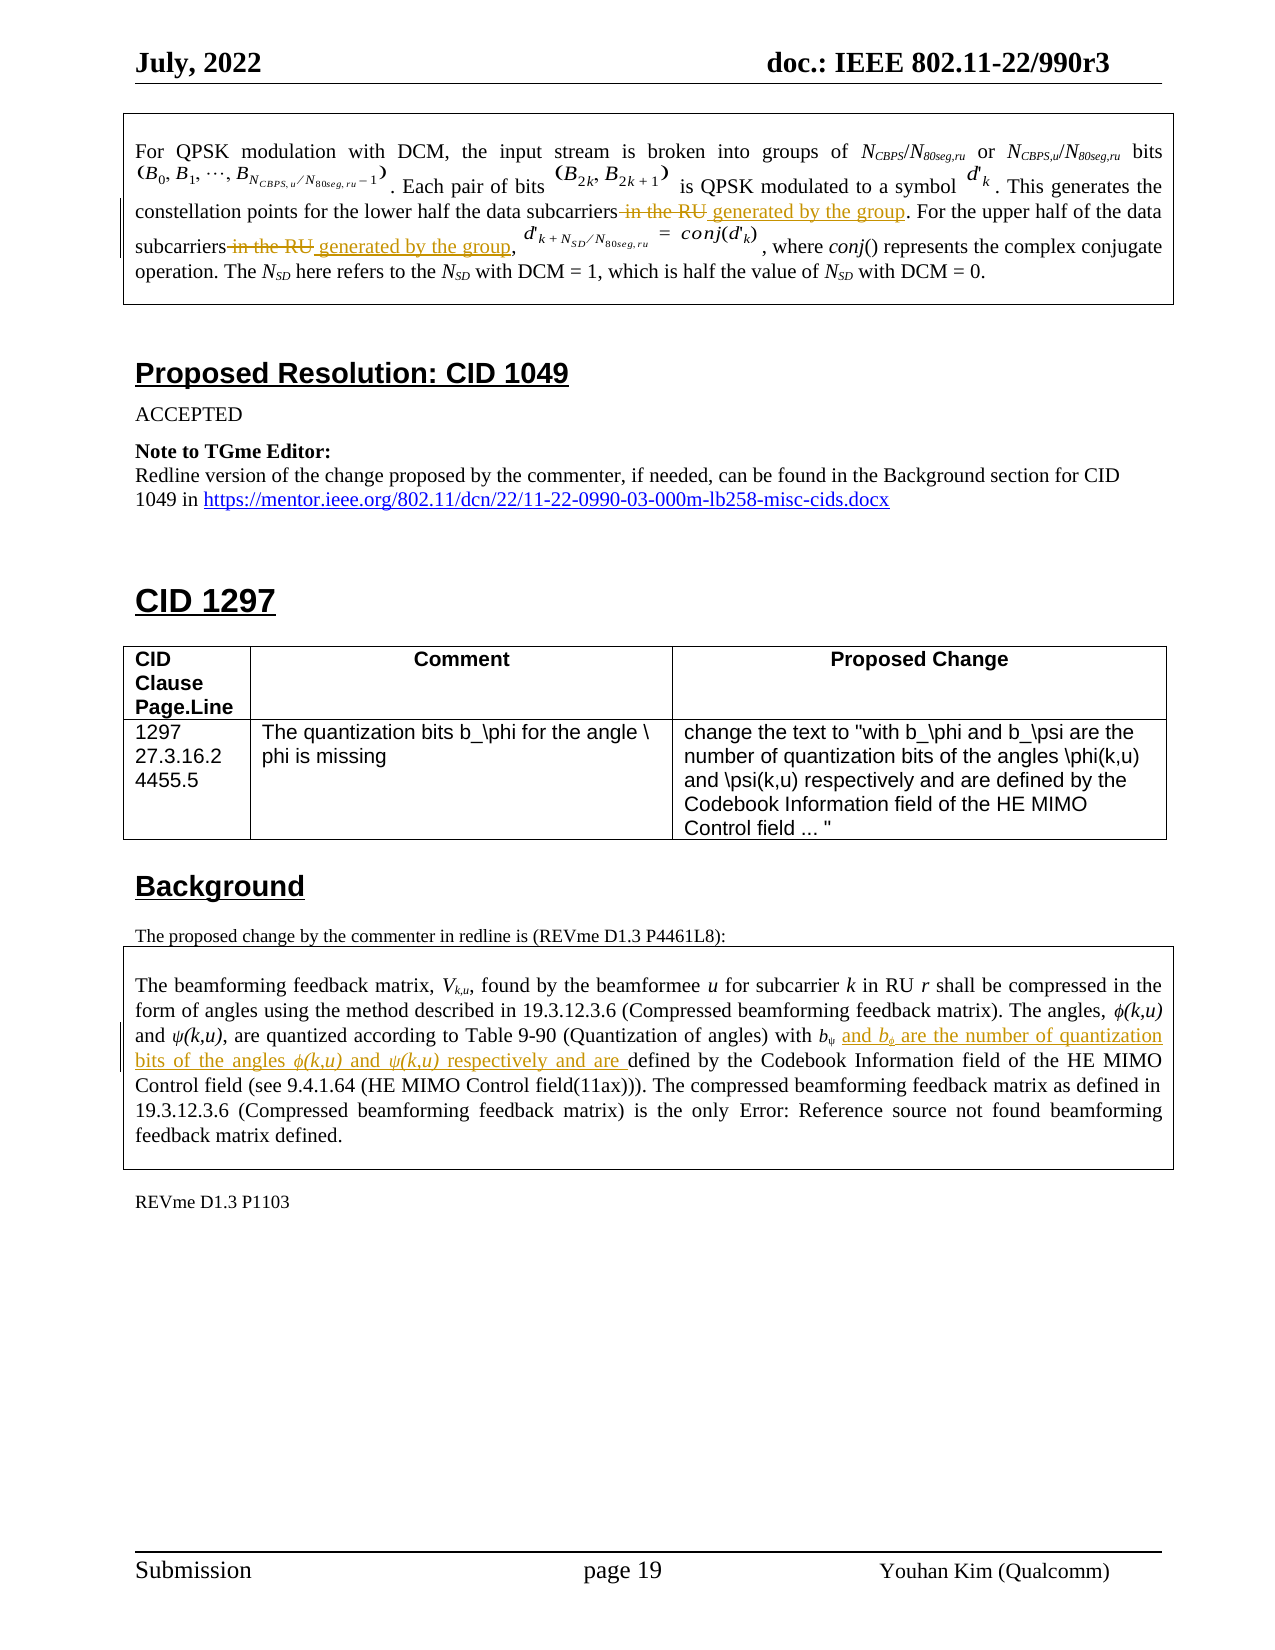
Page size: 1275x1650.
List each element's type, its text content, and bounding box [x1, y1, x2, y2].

table_header For QPSK modulation with DCM, the input stream is broken into groups of NCBPS/N80seg,ru or NCBPS,u/N80seg,ru bits . Each pair of bits is QPSK modulated to a symbol . This generates the constellation points for the lower half the data subcarriers. For the upper half of the data subcarriers, , where conj() represents the complex conjugate operation. The NSD here refers to the NSD with DCM = 1, which is half the value of NSD with DCM = 0. [124, 114, 1173, 304]
subtitle CID 1297 [135, 581, 1162, 619]
text The proposed change by the commenter in redline is (REVme D1.3 P4461L8): [135, 924, 1162, 946]
text Note to TGme Editor: [135, 439, 1162, 463]
table_header Proposed Change [673, 647, 1166, 718]
subtitle Background [135, 869, 1162, 903]
text REVme D1.3 P1103 [135, 1191, 1162, 1213]
table_header The beamforming feedback matrix, Vk,u, found by the beamformee u for subcarrier k in RU r shall be compressed in the form of angles using the method described in 19.3.12.3.6 (Compressed beamforming feedback matrix). The angles, ϕ(k,u) and ψ(k,u), are quantized according to Table 9-90 (Quantization of angles) with bψ defined by the Codebook Information field of the HE MIMO Control field (see 9.4.1.64 (HE MIMO Control field(11ax))). The compressed beamforming feedback matrix as defined in 19.3.12.3.6 (Compressed beamforming feedback matrix) is the only Clause 27 (High-efficiency (HE) PHY specification(11ax)) beamforming feedback matrix defined. [124, 947, 1173, 1169]
text ACCEPTED [135, 402, 1162, 426]
table_header CID Clause Page.Line [124, 647, 250, 718]
subtitle Proposed Resolution: CID 1049 [135, 356, 1162, 389]
table_header Comment [251, 647, 672, 718]
text Redline version of the change proposed by the commenter, if needed, can be found in the Background section for CID 1049 in https://mentor.ieee.org/802.11/dcn/22/11-22-0990-03-000m-lb258-misc-cids.docx [135, 463, 1162, 511]
table_cell 1297 27.3.16.2 4455.5 [124, 720, 250, 839]
table_cell change the text to "with b_\phi and b_\psi are the number of quantization bits of the angles \phi(k,u) and \psi(k,u) respectively and are defined by the Codebook Information field of the HE MIMO Control field ... " [673, 720, 1166, 839]
table_cell The quantization bits b_\phi for the angle \phi is missing [251, 720, 672, 839]
